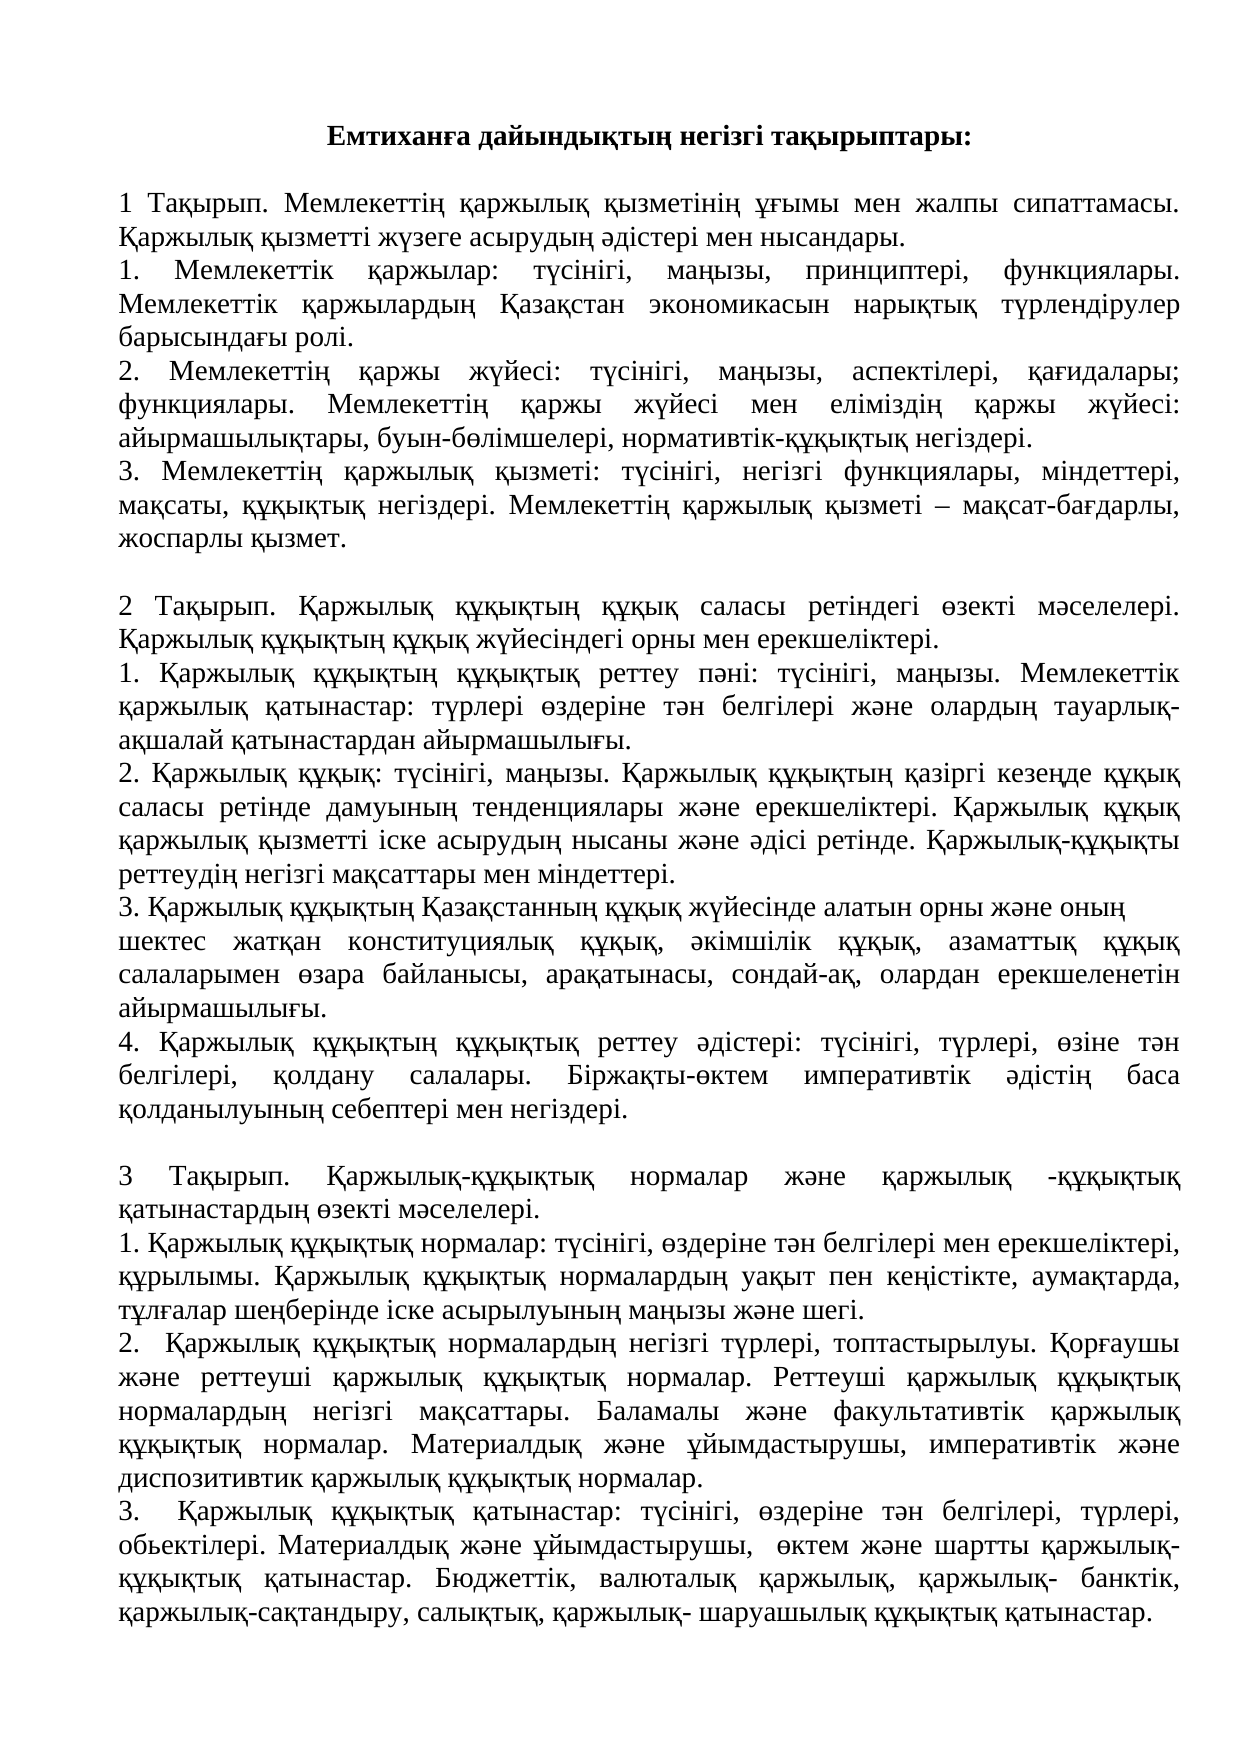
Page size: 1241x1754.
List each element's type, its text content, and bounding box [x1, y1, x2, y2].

text 2 Тақырып. Қаржылық құқықтың құқық саласы ретіндегі өзекті мәселелері. Қаржылық құқықтың құқық жүйесіндегі орны мен ерекшеліктері. [118, 588, 1181, 655]
text Емтиханға дайындықтың негізгі тақырыптары: [118, 118, 1181, 152]
text 1. Мемлекеттік қаржылар: түсінігі, маңызы, принциптері, функциялары. Мемлекеттік қаржылардың Қазақстан экономикасын нарықтық түрлендірулер барысындағы ролі. [118, 252, 1181, 353]
text 1 Тақырып. Мемлекеттің қаржылық қызметінің ұғымы мен жалпы сипаттамасы. Қаржылық қызметті жүзеге асырудың әдістері мен нысандары. [118, 185, 1181, 252]
text 3. Мемлекеттің қаржылық қызметі: түсінігі, негізгі функциялары, міндеттері, мақсаты, құқықтық негіздері. Мемлекеттің қаржылық қызметі – мақсат-бағдарлы, жоспарлы қызмет. [118, 453, 1181, 554]
text 1. Қаржылық құқықтың құқықтық реттеу пәні: түсінігі, маңызы. Мемлекеттік қаржылық қатынастар: түрлері өздеріне тән белгілері және олардың тауарлық-ақшалай қатынастардан айырмашылығы. [118, 655, 1181, 755]
text 1. Қаржылық құқықтық нормалар: түсінігі, өздеріне тән белгілері мен ерекшеліктері, құрылымы. Қаржылық құқықтық нормалардың уақыт пен кеңістікте, аумақтарда, тұлғалар шеңберінде іске асырылуының маңызы және шегі. [118, 1225, 1181, 1326]
text шектес жатқан конституциялық құқық, әкімшілік құқық, азаматтық құқық салаларымен өзара байланысы, арақатынасы, сондай-ақ, олардан ерекшеленетін айырмашылығы. [118, 923, 1181, 1024]
text 3 Тақырып. Қаржылық-құқықтық нормалар және қаржылық -құқықтық қатынастардың өзекті мәселелері. [118, 1158, 1181, 1225]
text 4. Қаржылық құқықтың құқықтық реттеу әдістері: түсінігі, түрлері, өзіне тән белгілері, қолдану салалары. Біржақты-өктем императивтік әдістің баса қолданылуының себептері мен негіздері. [118, 1024, 1181, 1124]
text 3. Қаржылық құқықтық қатынастар: түсінігі, өздеріне тән белгілері, түрлері, обьектілері. Материалдық және ұйымдастырушы, өктем және шартты қаржылық-құқықтық қатынастар. Бюджеттік, валюталық қаржылық, қаржылық- банктік, қаржылық-сақтандыру, салықтық, қаржылық- шаруашылық құқықтық қатынастар. [118, 1493, 1181, 1627]
text 2. Қаржылық құқықтық нормалардың негізгі түрлері, топтастырылуы. Қорғаушы және реттеуші қаржылық құқықтық нормалар. Реттеуші қаржылық құқықтық нормалардың негізгі мақсаттары. Баламалы және факультативтік қаржылық құқықтық нормалар. Материалдық және ұйымдастырушы, императивтік және диспозитивтик қаржылық құқықтық нормалар. [118, 1326, 1181, 1493]
text 3. Қаржылық құқықтың Қазақстанның құқық жүйесінде алатын орны және оның [118, 889, 1181, 923]
text 2. Қаржылық құқық: түсінігі, маңызы. Қаржылық құқықтың қазіргі кезеңде құқық саласы ретінде дамуының тенденциялары және ерекшеліктері. Қаржылық құқық қаржылық қызметті іске асырудың нысаны және әдісі ретінде. Қаржылық-құқықты реттеудің негізгі мақсаттары мен міндеттері. [118, 755, 1181, 889]
text 2. Мемлекеттің қаржы жүйесі: түсінігі, маңызы, аспектілері, қағидалары; функциялары. Мемлекеттің қаржы жүйесі мен еліміздің қаржы жүйесі: айырмашылықтары, буын-бөлімшелері, нормативтік-құқықтық негіздері. [118, 353, 1181, 453]
